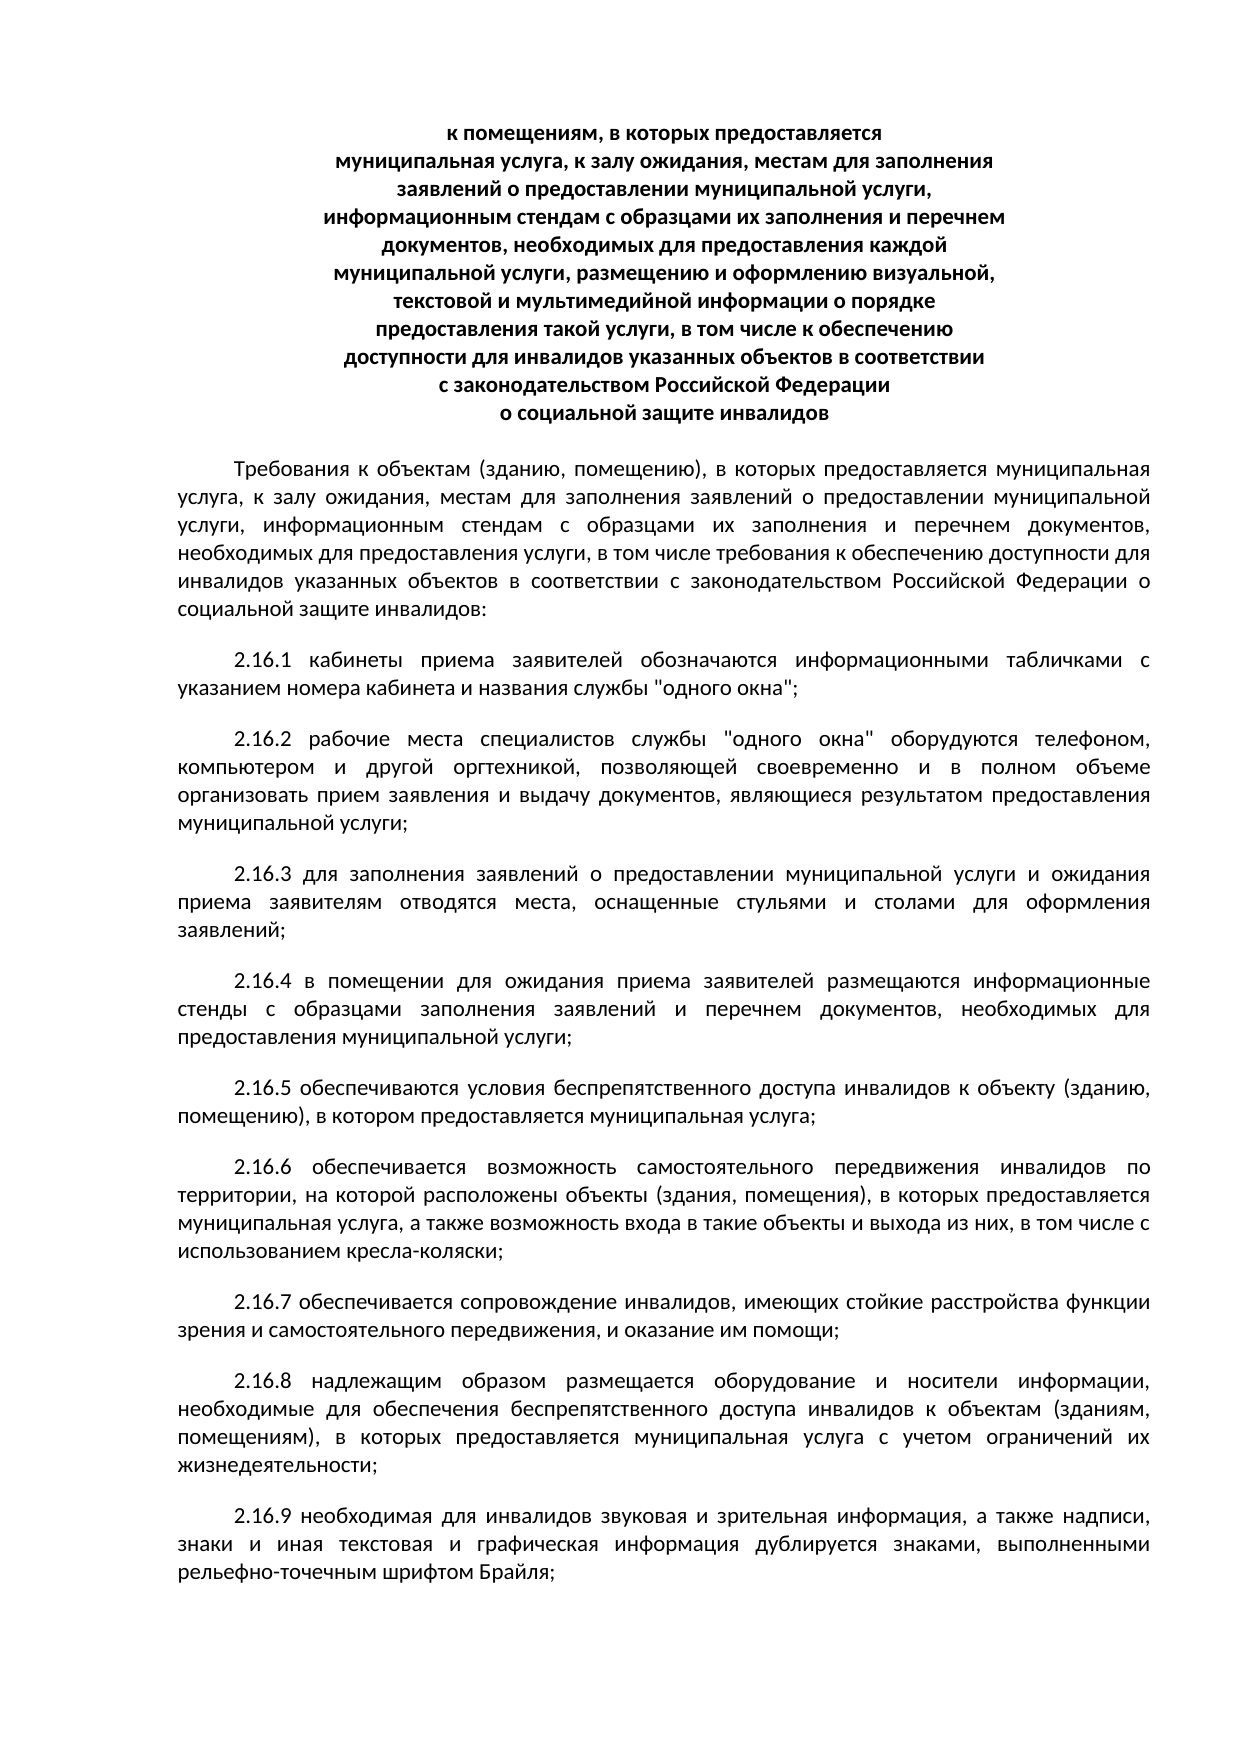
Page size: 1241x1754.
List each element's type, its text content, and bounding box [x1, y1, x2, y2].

title предоставления такой услуги, в том числе к обеспечению [177, 314, 1152, 342]
text 2.16.5 обеспечиваются условия беспрепятственного доступа инвалидов к объекту (зданию, помещению), в котором предоставляется муниципальная услуга; [177, 1073, 1152, 1129]
title текстовой и мультимедийной информации о порядке [177, 286, 1152, 314]
title документов, необходимых для предоставления каждой [177, 230, 1152, 258]
text 2.16.4 в помещении для ожидания приема заявителей размещаются информационные стенды с образцами заполнения заявлений и перечнем документов, необходимых для предоставления муниципальной услуги; [177, 966, 1152, 1050]
title муниципальная услуга, к залу ожидания, местам для заполнения [177, 146, 1152, 174]
text 2.16.9 необходимая для инвалидов звуковая и зрительная информация, а также надписи, знаки и иная текстовая и графическая информация дублируется знаками, выполненными рельефно-точечным шрифтом Брайля; [177, 1501, 1152, 1585]
text 2.16.3 для заполнения заявлений о предоставлении муниципальной услуги и ожидания приема заявителям отводятся места, оснащенные стульями и столами для оформления заявлений; [177, 859, 1152, 943]
title о социальной защите инвалидов [177, 398, 1152, 426]
title к помещениям, в которых предоставляется [177, 118, 1152, 146]
text 2.16.1 кабинеты приема заявителей обозначаются информационными табличками с указанием номера кабинета и названия службы "одного окна"; [177, 645, 1152, 701]
title муниципальной услуги, размещению и оформлению визуальной, [177, 258, 1152, 286]
text 2.16.7 обеспечивается сопровождение инвалидов, имеющих стойкие расстройства функции зрения и самостоятельного передвижения, и оказание им помощи; [177, 1287, 1152, 1343]
text 2.16.6 обеспечивается возможность самостоятельного передвижения инвалидов по территории, на которой расположены объекты (здания, помещения), в которых предоставляется муниципальная услуга, а также возможность входа в такие объекты и выхода из них, в том числе с использованием кресла-коляски; [177, 1152, 1152, 1264]
title заявлений о предоставлении муниципальной услуги, [177, 174, 1152, 202]
text 2.16.8 надлежащим образом размещается оборудование и носители информации, необходимые для обеспечения беспрепятственного доступа инвалидов к объектам (зданиям, помещениям), в которых предоставляется муниципальная услуга с учетом ограничений их жизнедеятельности; [177, 1366, 1152, 1478]
text 2.16.2 рабочие места специалистов службы "одного окна" оборудуются телефоном, компьютером и другой оргтехникой, позволяющей своевременно и в полном объеме организовать прием заявления и выдачу документов, являющиеся результатом предоставления муниципальной услуги; [177, 724, 1152, 836]
title информационным стендам с образцами их заполнения и перечнем [177, 202, 1152, 230]
text Требования к объектам (зданию, помещению), в которых предоставляется муниципальная услуга, к залу ожидания, местам для заполнения заявлений о предоставлении муниципальной услуги, информационным стендам с образцами их заполнения и перечнем документов, необходимых для предоставления услуги, в том числе требования к обеспечению доступности для инвалидов указанных объектов в соответствии с законодательством Российской Федерации о социальной защите инвалидов: [177, 454, 1152, 622]
title доступности для инвалидов указанных объектов в соответствии [177, 342, 1152, 370]
title с законодательством Российской Федерации [177, 370, 1152, 398]
